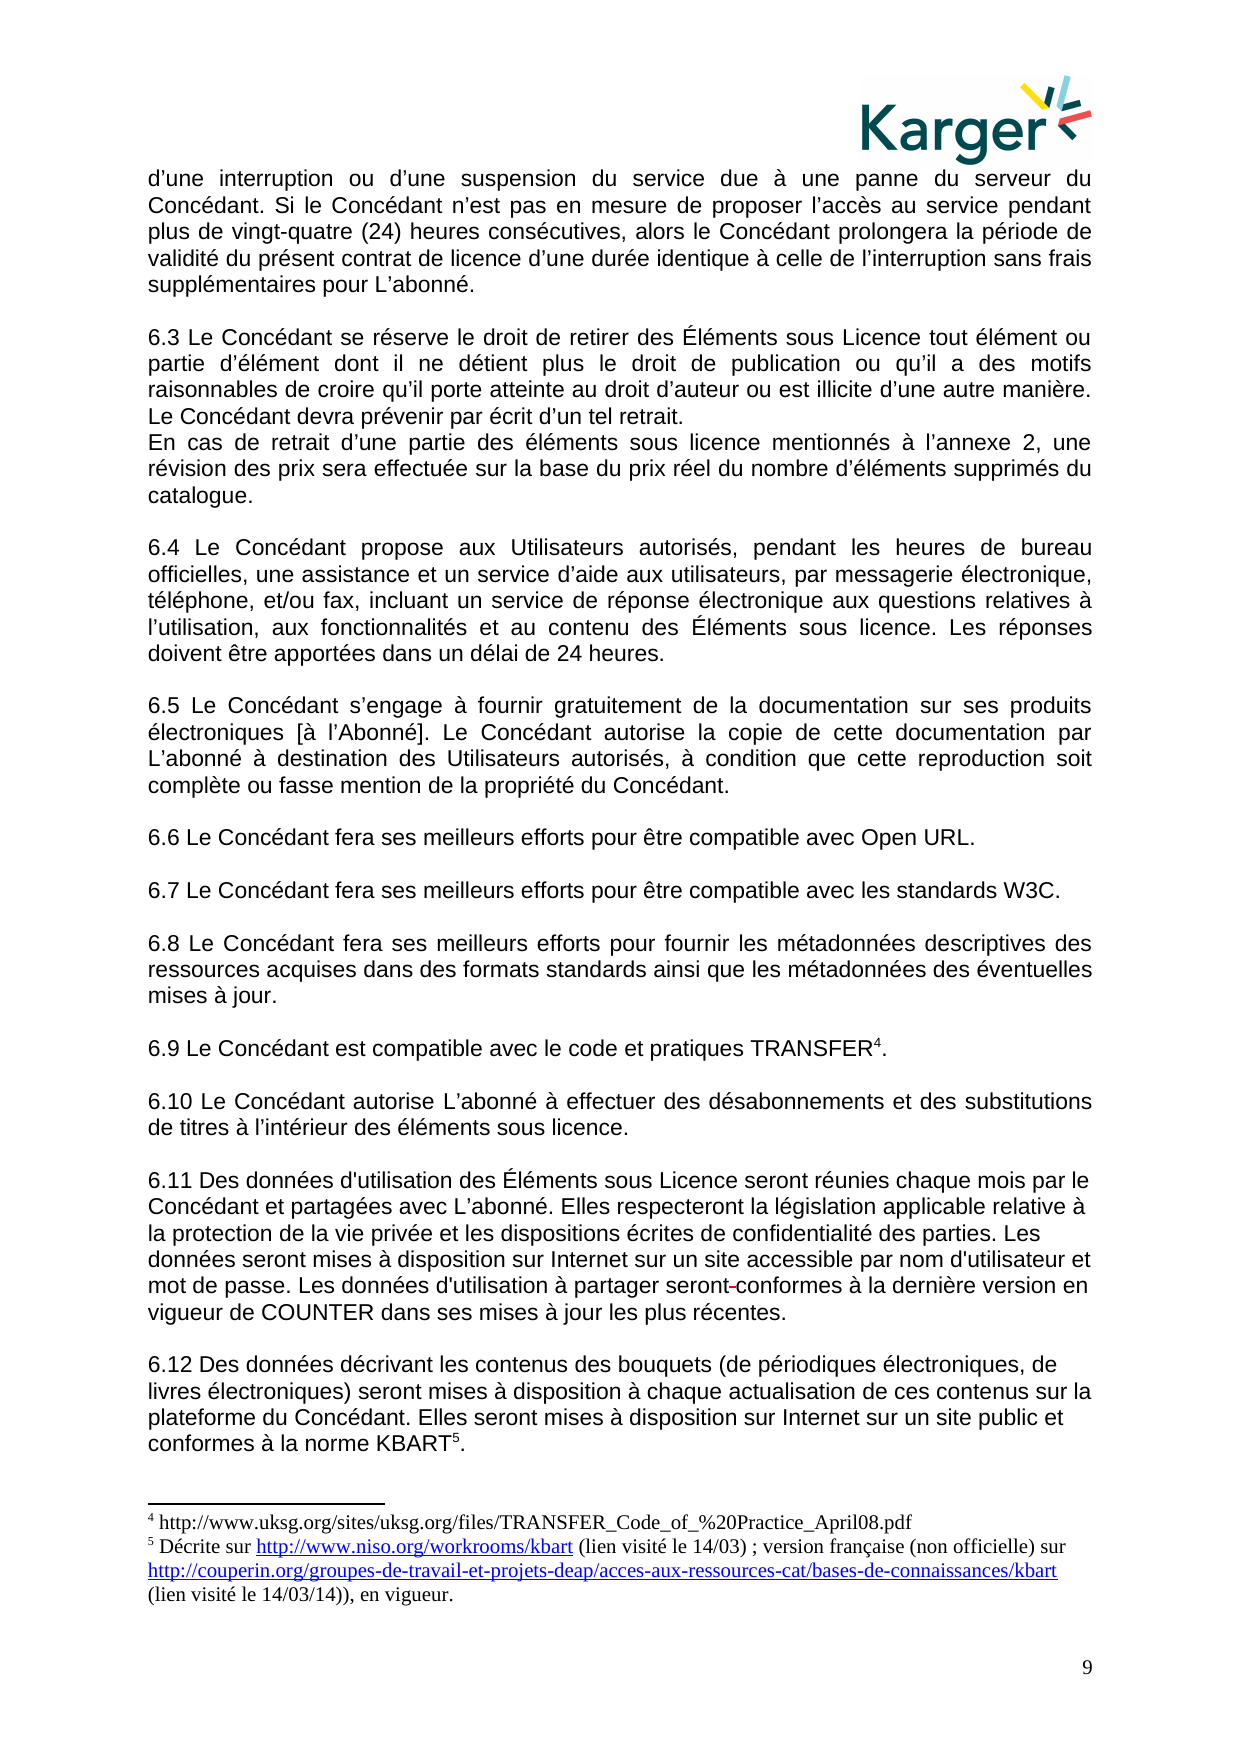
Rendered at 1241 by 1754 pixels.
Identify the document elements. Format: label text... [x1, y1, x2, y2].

picture [861, 75, 1093, 166]
text 6.3 Le Concédant se réserve le droit de retirer des Éléments sous Licence tout élément ou partie d’élément dont il ne détient plus le droit de publication ou qu’il a des motifs raisonnables de croire qu’il porte atteinte au droit d’auteur ou est illicite d’une autre manière. Le Concédant devra prévenir par écrit d’un tel retrait. [148, 323, 1093, 429]
text 6.8 Le Concédant fera ses meilleurs efforts pour fournir les métadonnées descriptives des ressources acquises dans des formats standards ainsi que les métadonnées des éventuelles mises à jour. [148, 930, 1093, 1009]
text 6.6 Le Concédant fera ses meilleurs efforts pour être compatible avec Open URL. [148, 824, 1093, 851]
text 6.5 Le Concédant s’engage à fournir gratuitement de la documentation sur ses produits électroniques [à l’Abonné]. Le Concédant autorise la copie de cette documentation par L’abonné à destination des Utilisateurs autorisés, à condition que cette reproduction soit complète ou fasse mention de la propriété du Concédant. [148, 692, 1093, 798]
text 6.9 Le Concédant est compatible avec le code et pratiques TRANSFER. [148, 1035, 1093, 1061]
text En cas de retrait d’une partie des éléments sous licence mentionnés à l’annexe 2, une révision des prix sera effectuée sur la base du prix réel du nombre d’éléments supprimés du catalogue. [148, 429, 1093, 508]
text 6.7 Le Concédant fera ses meilleurs efforts pour être compatible avec les standards W3C. [148, 877, 1093, 903]
text 6.11 Des données d'utilisation des Éléments sous Licence seront réunies chaque mois par le Concédant et partagées avec L’abonné. Elles respecteront la législation applicable relative à la protection de la vie privée et les dispositions écrites de confidentialité des parties. Les données seront mises à disposition sur Internet sur un site accessible par nom d'utilisateur et mot de passe. Les données d'utilisation à partager seront conformes à la dernière version en vigueur de COUNTER dans ses mises à jour les plus récentes. [148, 1167, 1093, 1325]
text 6.4 Le Concédant propose aux Utilisateurs autorisés, pendant les heures de bureau officielles, une assistance et un service d’aide aux utilisateurs, par messagerie électronique, téléphone, et/ou fax, incluant un service de réponse électronique aux questions relatives à l’utilisation, aux fonctionnalités et au contenu des éléments sous licence. Les réponses doivent être apportées dans un délai de 24 heures. [148, 534, 1093, 666]
text 6.12 Des données décrivant les contenus des bouquets (de périodiques électroniques, de livres électroniques) seront mises à disposition à chaque actualisation de ces contenus sur la plateforme du Concédant. Elles seront mises à disposition sur Internet sur un site public et conformes à la norme KBART. [148, 1351, 1093, 1457]
text 6.10 Le Concédant autorise L’abonné à effectuer des désabonnements et des substitutions de titres à l’intérieur des éléments sous licence. [148, 1088, 1093, 1141]
